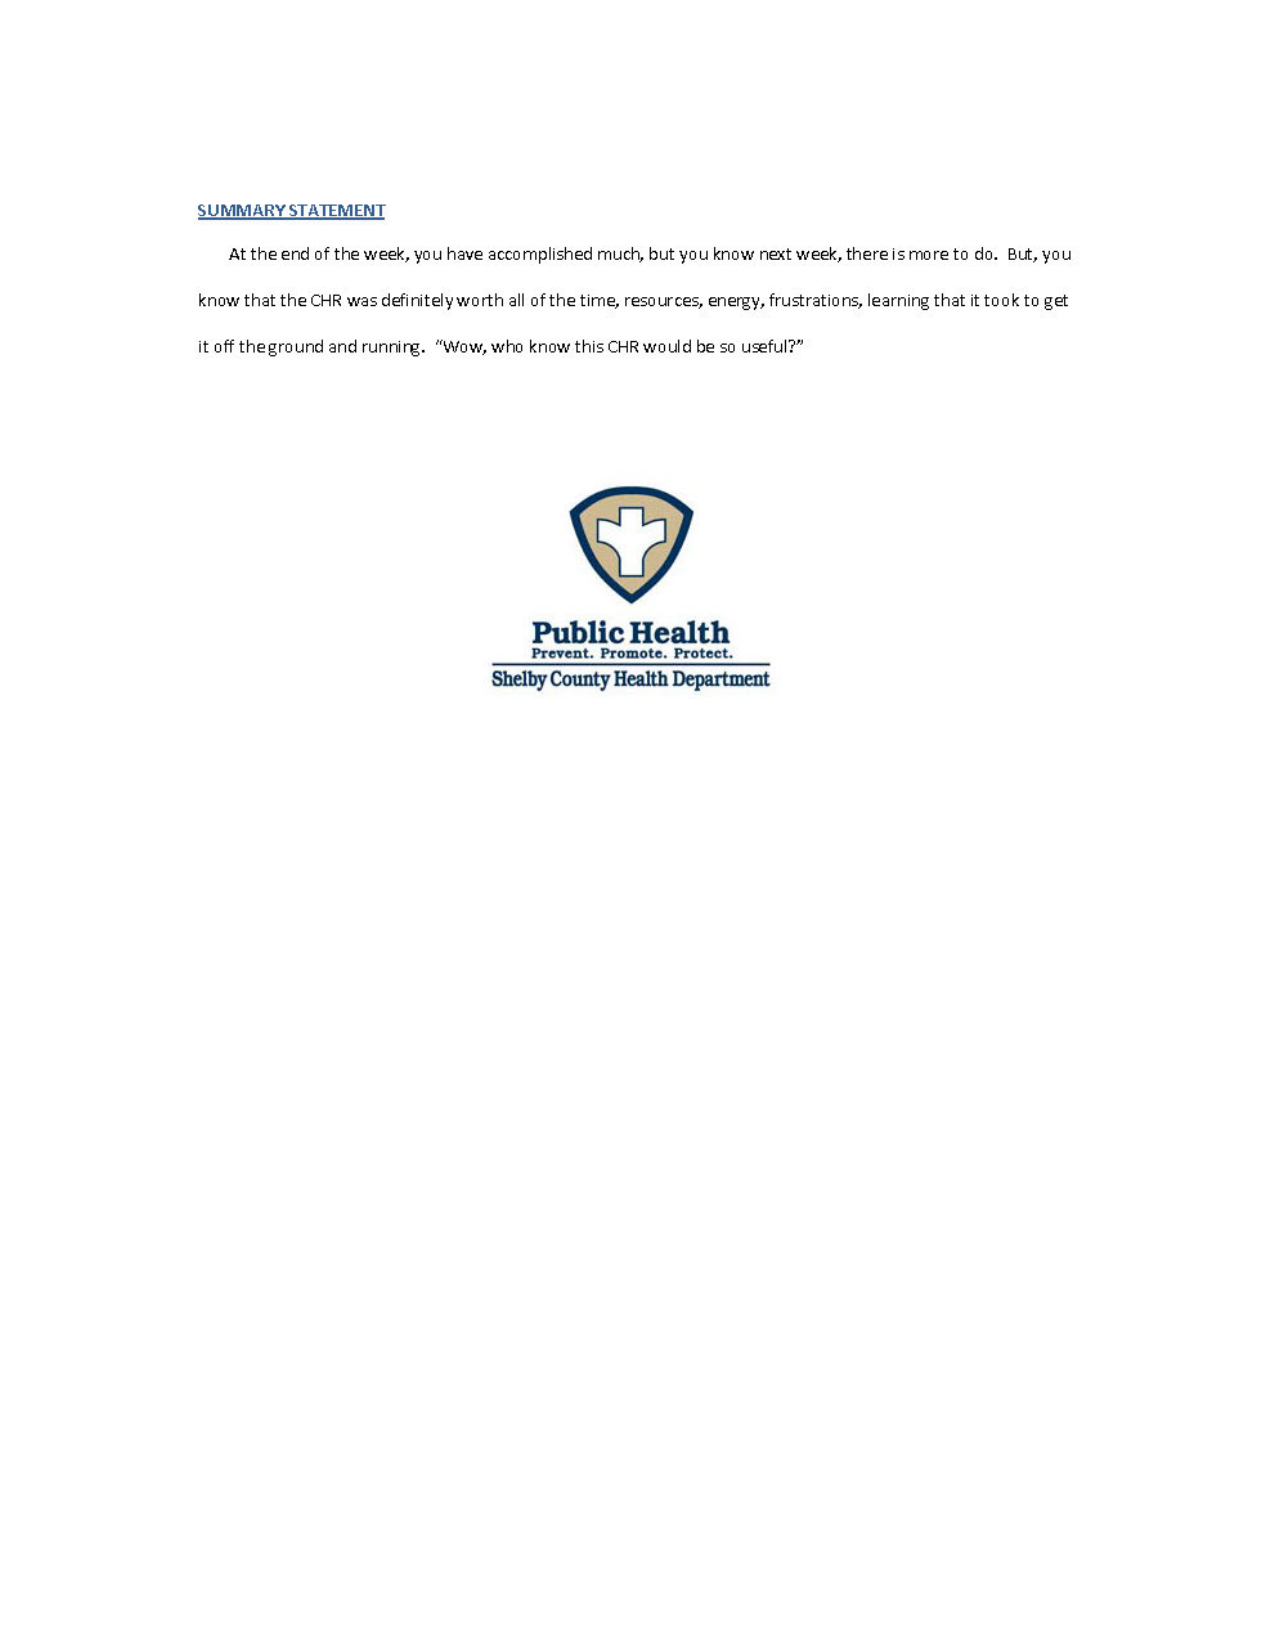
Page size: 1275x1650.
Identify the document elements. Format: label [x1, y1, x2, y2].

picture [112, 112, 1162, 1471]
